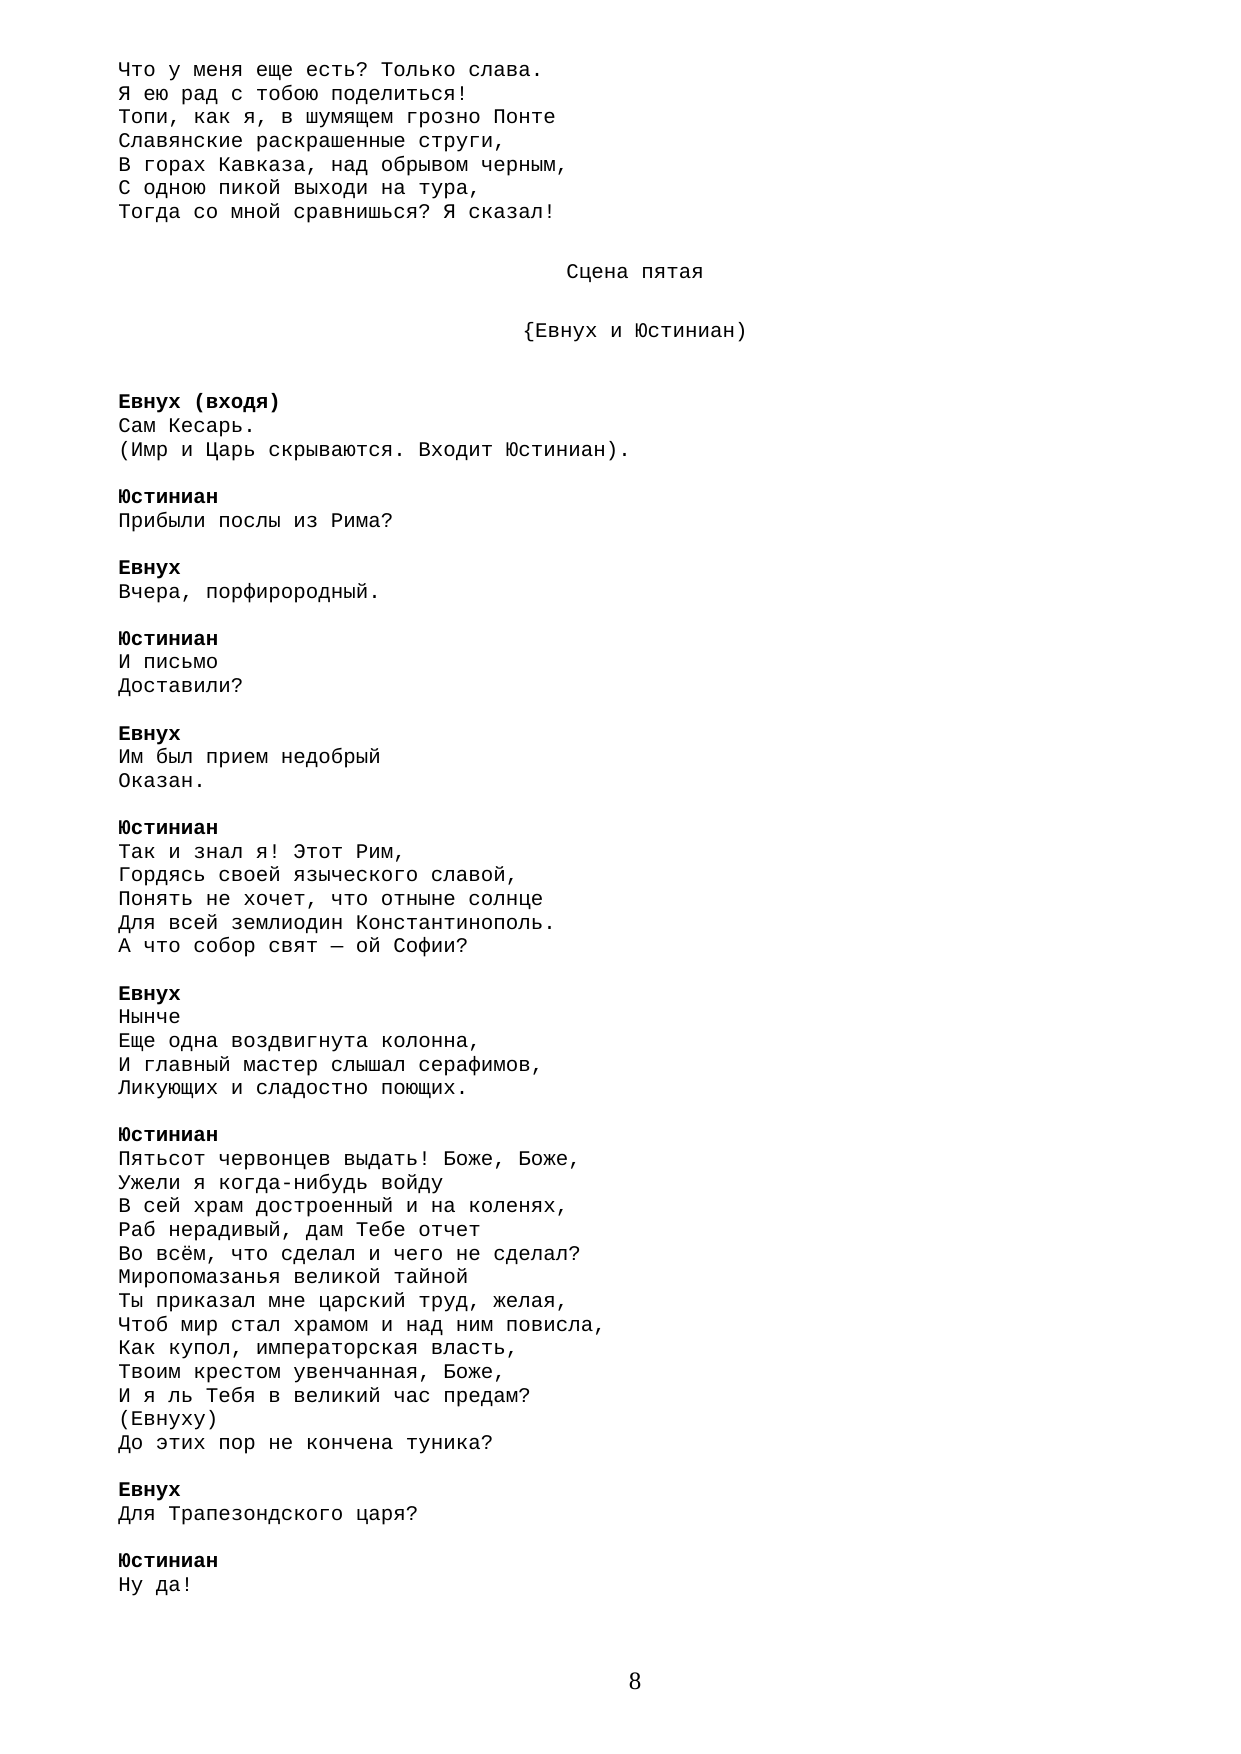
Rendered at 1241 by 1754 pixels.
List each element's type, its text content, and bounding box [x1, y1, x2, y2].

text Славянские раскрашенные струги, [118, 130, 1152, 154]
text Им был прием недобрый [118, 746, 1152, 770]
text Юстиниан [118, 628, 1152, 652]
text Раб нерадивый, дам Тебе отчет [118, 1219, 1152, 1243]
text И я ль Тебя в великий час предам? [118, 1384, 1152, 1408]
text Нынче [118, 1006, 1152, 1030]
text Понять не хочет, что отныне солнце [118, 888, 1152, 912]
text Так и знал я! Этот Рим, [118, 841, 1152, 864]
text Юстиниан [118, 1550, 1152, 1574]
text До этих пор не кончена туника? [118, 1432, 1152, 1456]
text Юстиниан [118, 486, 1152, 510]
text Ты приказал мне царский труд, желая, [118, 1290, 1152, 1314]
text Юстиниан [118, 1124, 1152, 1148]
text Оказан. [118, 770, 1152, 793]
text Тогда со мной сравнишься? Я сказал! [118, 201, 1152, 224]
text С одною пикой выходи на тура, [118, 177, 1152, 201]
text Сам Кесарь. [118, 415, 1152, 439]
text Евнух (входя) [118, 391, 1152, 415]
text Топи, как я, в шумящем грозно Понте [118, 106, 1152, 130]
text Твоим крестом увенчанная, Боже, [118, 1361, 1152, 1384]
text Вчера, порфирородный. [118, 581, 1152, 604]
text Что у меня еще есть? Только слава. [118, 59, 1152, 83]
text Ну да! [118, 1574, 1152, 1597]
text (Евнуху) [118, 1408, 1152, 1432]
text Евнух [118, 722, 1152, 746]
text Ужели я когда-нибудь войду [118, 1172, 1152, 1195]
text {Евнух и Юстиниан) [118, 321, 1152, 344]
text Во всём, что сделал и чего не сделал? [118, 1243, 1152, 1266]
text Я ею рад с тобою поделиться! [118, 83, 1152, 106]
text И главный мастер слышал серафимов, [118, 1053, 1152, 1077]
text Для Трапезондского царя? [118, 1503, 1152, 1526]
text Прибыли послы из Рима? [118, 510, 1152, 533]
text Чтоб мир стал храмом и над ним повисла, [118, 1314, 1152, 1337]
text И письмо [118, 652, 1152, 675]
text Сцена пятая [118, 261, 1152, 284]
text А что собор свят — ой Софии? [118, 935, 1152, 959]
text Евнух [118, 557, 1152, 581]
text Доставили? [118, 675, 1152, 699]
text Для всей землиодин Константинополь. [118, 912, 1152, 935]
text Миропомазанья великой тайной [118, 1266, 1152, 1290]
text Как купол, императорская власть, [118, 1337, 1152, 1361]
text Ликующих и сладостно поющих. [118, 1077, 1152, 1101]
text Евнух [118, 1479, 1152, 1503]
text В сей храм достроенный и на коленях, [118, 1195, 1152, 1219]
text Еще одна воздвигнута колонна, [118, 1030, 1152, 1053]
text Евнух [118, 983, 1152, 1006]
text Гордясь своей языческого славой, [118, 864, 1152, 888]
text Юстиниан [118, 817, 1152, 841]
text В горах Кавказа, над обрывом черным, [118, 154, 1152, 177]
text (Имр и Царь скрываются. Входит Юстиниан). [118, 439, 1152, 462]
text Пятьсот червонцев выдать! Боже, Боже, [118, 1148, 1152, 1172]
